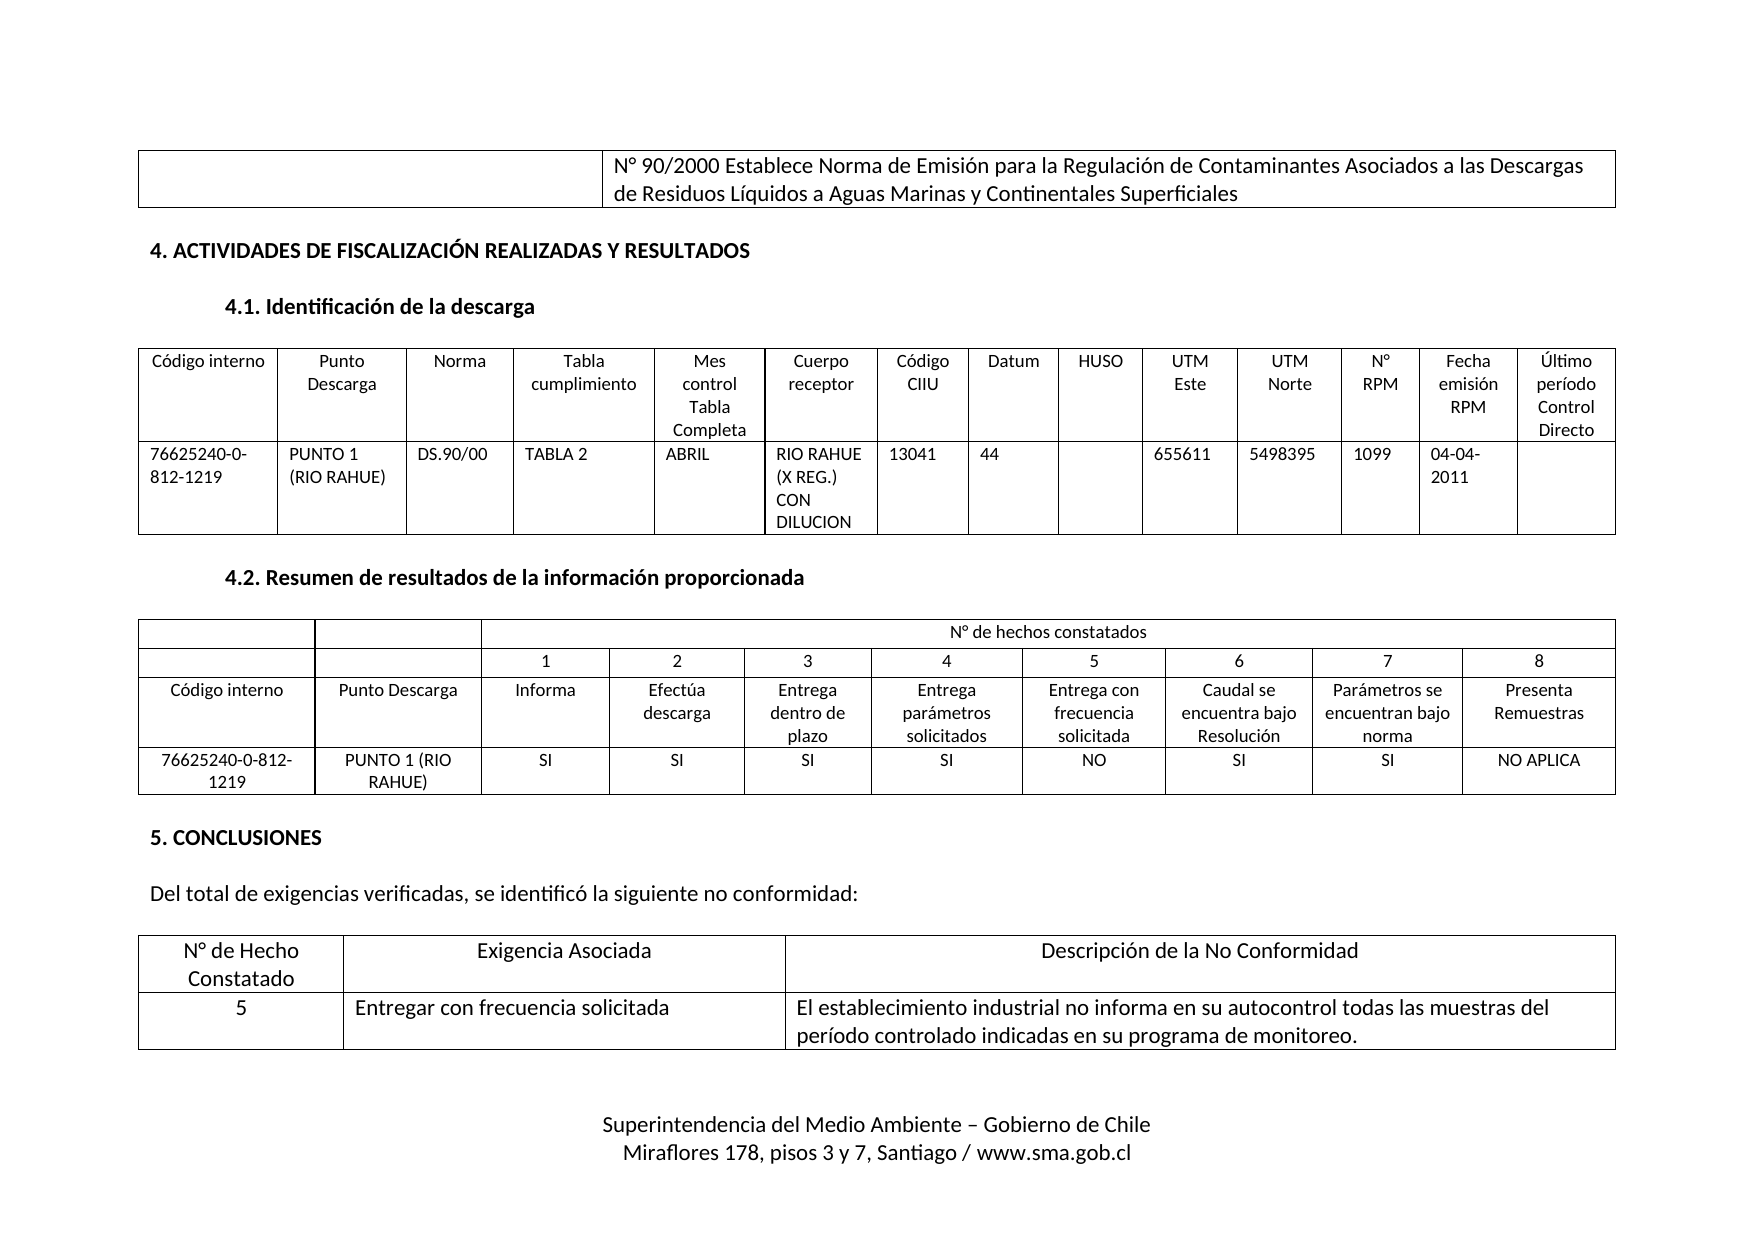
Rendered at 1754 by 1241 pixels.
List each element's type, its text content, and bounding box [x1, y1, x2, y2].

table_cell SI [482, 748, 609, 793]
table_cell 3 [745, 649, 871, 677]
table_header [316, 620, 481, 648]
table_header Mes control Tabla Completa [655, 349, 764, 441]
table_header [139, 620, 314, 648]
table_header UTM Norte [1238, 349, 1341, 441]
table_header Tabla cumplimiento [514, 349, 654, 441]
table_cell NO [1023, 748, 1165, 793]
table_cell ABRIL [655, 442, 764, 534]
table_cell 13041 [878, 442, 968, 534]
table_cell 76625240-0-812-1219 [139, 442, 277, 534]
table_cell SI [1313, 748, 1462, 793]
table_cell Entrega con frecuencia solicitada [1023, 678, 1165, 747]
table_header Exigencia Asociada [344, 936, 785, 992]
table_header UTM Este [1143, 349, 1237, 441]
table_cell Entregar con frecuencia solicitada [344, 993, 785, 1049]
table_header Fecha emisión RPM [1420, 349, 1517, 441]
table_header N° de Hecho Constatado [139, 936, 343, 992]
table_cell 04-04-2011 [1420, 442, 1517, 534]
table_cell Presenta Remuestras [1463, 678, 1615, 747]
table_cell NO APLICA [1463, 748, 1615, 793]
table_cell 4 [872, 649, 1022, 677]
table_cell SI [610, 748, 744, 793]
text 4.2. Resumen de resultados de la información proporcionada [150, 535, 1604, 591]
text 5. CONCLUSIONES [150, 795, 1604, 851]
table_cell SI [872, 748, 1022, 793]
table_cell TABLA 2 [514, 442, 654, 534]
table_cell SI [1166, 748, 1312, 793]
table_cell 7 [1313, 649, 1462, 677]
text 4. ACTIVIDADES DE FISCALIZACIÓN REALIZADAS Y RESULTADOS [150, 208, 1604, 264]
table_header Norma [407, 349, 513, 441]
table_cell [1518, 442, 1615, 534]
table_cell Punto Descarga [316, 678, 481, 747]
table_cell 6 [1166, 649, 1312, 677]
text 4.1. Identificación de la descarga [150, 264, 1604, 320]
table_header Código CIIU [878, 349, 968, 441]
table_cell Efectúa descarga [610, 678, 744, 747]
table_cell Parámetros se encuentran bajo norma [1313, 678, 1462, 747]
table_cell 1 [482, 649, 609, 677]
table_cell [139, 649, 314, 677]
table_header HUSO [1059, 349, 1142, 441]
table_cell [316, 649, 481, 677]
table_cell RIO RAHUE (X REG.) CON DILUCION [766, 442, 877, 534]
table_header N° RPM [1342, 349, 1419, 441]
table_cell 1099 [1342, 442, 1419, 534]
table_cell 44 [969, 442, 1058, 534]
table_cell Informa [482, 678, 609, 747]
table_header Descripción de la No Conformidad [786, 936, 1615, 992]
table_header Código interno [139, 349, 277, 441]
table_cell 5 [1023, 649, 1165, 677]
text Del total de exigencias verificadas, se identificó la siguiente no conformidad: [150, 851, 1604, 907]
table_cell PUNTO 1 (RIO RAHUE) [278, 442, 406, 534]
table_cell Código interno [139, 678, 314, 747]
table_header Último período Control Directo [1518, 349, 1615, 441]
table_header Datum [969, 349, 1058, 441]
table_cell PUNTO 1 (RIO RAHUE) [316, 748, 481, 793]
table_cell Caudal se encuentra bajo Resolución [1166, 678, 1312, 747]
table_header Punto Descarga [278, 349, 406, 441]
table_cell SI [745, 748, 871, 793]
table_cell 8 [1463, 649, 1615, 677]
table_cell 2 [610, 649, 744, 677]
table_cell 655611 [1143, 442, 1237, 534]
table_cell El establecimiento industrial no informa en su autocontrol todas las muestras del período controlado indicadas en su programa de monitoreo. [786, 993, 1615, 1049]
table_cell 5498395 [1238, 442, 1341, 534]
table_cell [139, 151, 602, 207]
table_cell Entrega parámetros solicitados [872, 678, 1022, 747]
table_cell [603, 151, 1615, 207]
table_cell 76625240-0-812-1219 [139, 748, 314, 793]
table_header Cuerpo receptor [766, 349, 877, 441]
table_cell [1059, 442, 1142, 534]
table_cell DS.90/00 [407, 442, 513, 534]
table_cell 5 [139, 993, 343, 1049]
table_cell Entrega dentro de plazo [745, 678, 871, 747]
table_header N° de hechos constatados [482, 620, 1615, 648]
